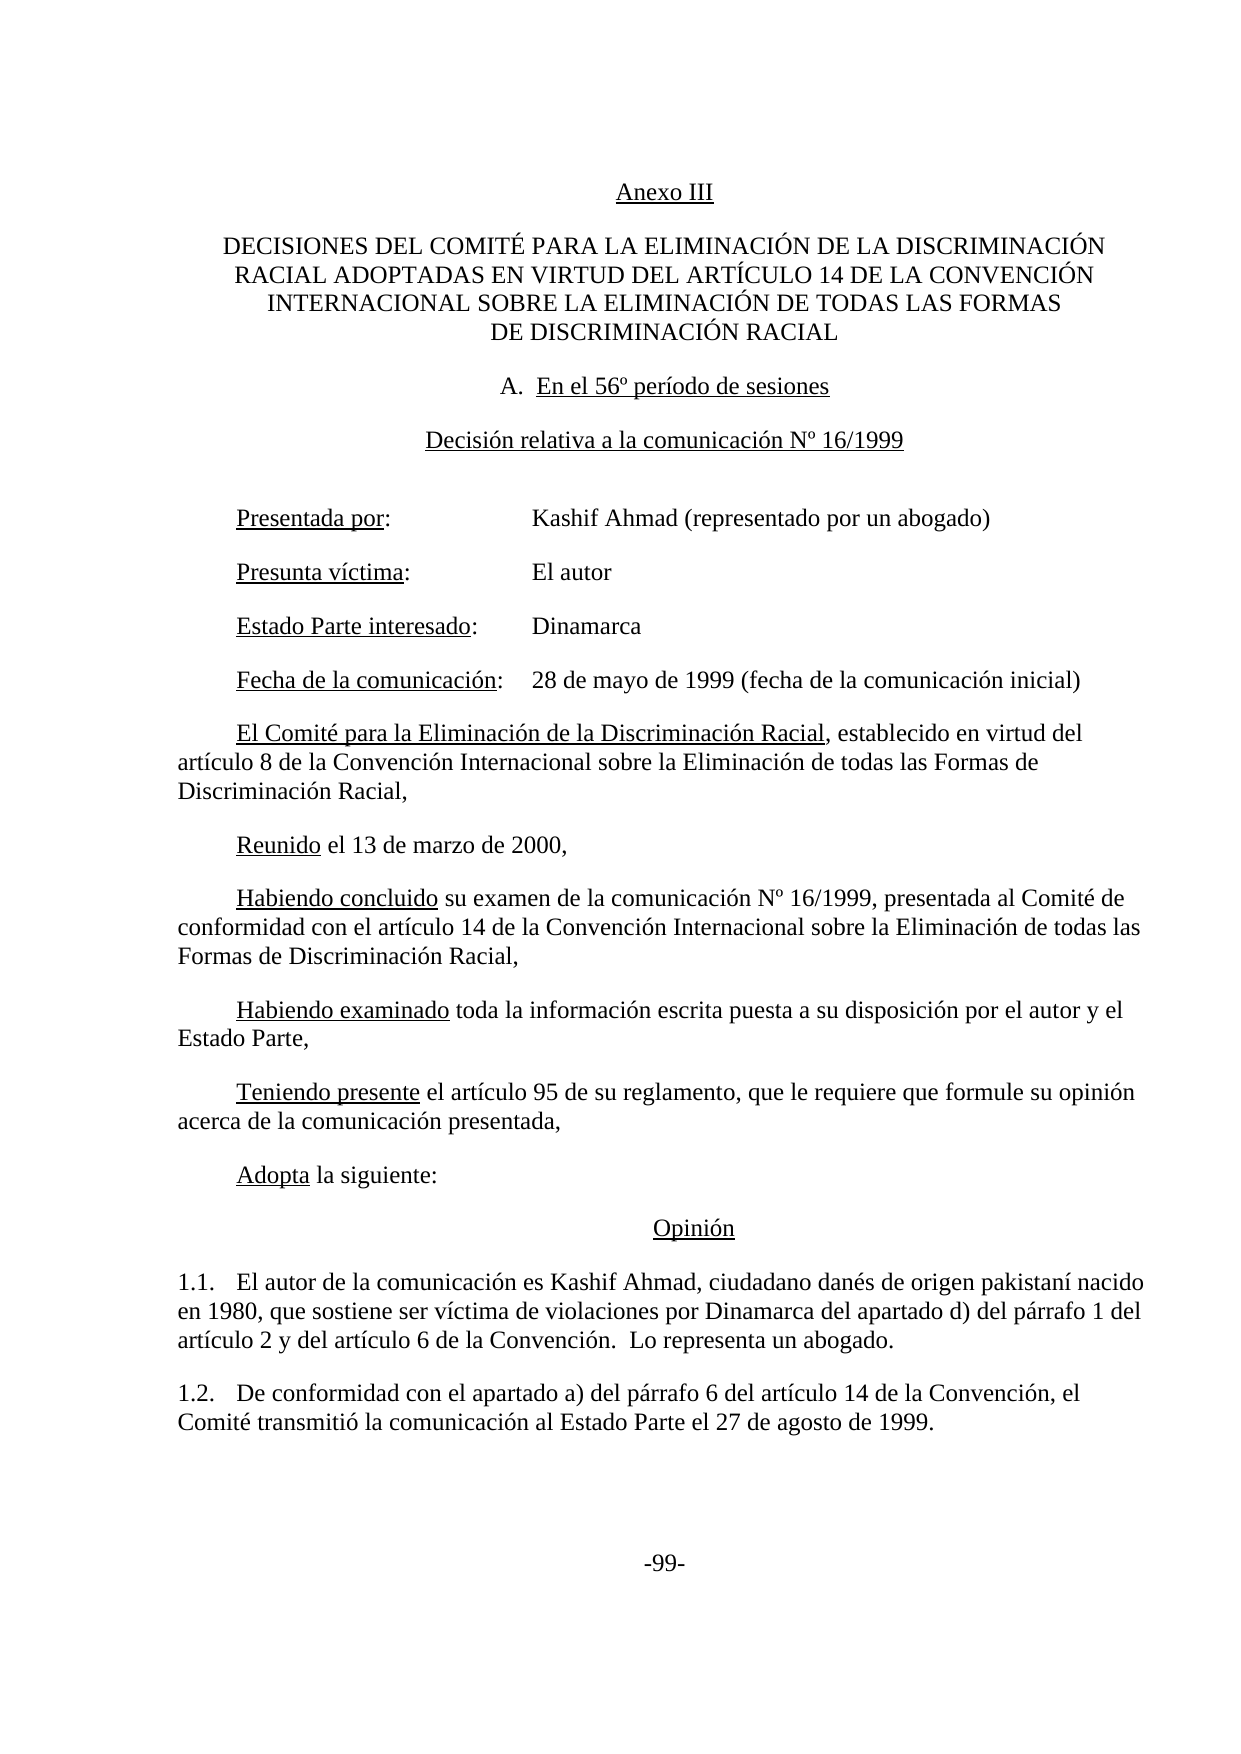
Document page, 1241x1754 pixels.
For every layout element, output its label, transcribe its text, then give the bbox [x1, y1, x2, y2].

text Adopta la siguiente: [177, 1160, 1152, 1188]
text Anexo III [177, 177, 1152, 206]
text Decisión relativa a la comunicación Nº 16/1999 [177, 425, 1152, 453]
text Teniendo presente el artículo 95 de su reglamento, que le requiere que formule su opinión acerca de la comunicación presentada, [177, 1077, 1152, 1135]
text 1.1. El autor de la comunicación es Kashif Ahmad, ciudadano danés de origen pakistaní nacido en 1980, que sostiene ser víctima de violaciones por Dinamarca del apartado d) del párrafo 1 del artículo 2 y del artículo 6 de la Convención. Lo representa un abogado. [177, 1267, 1152, 1353]
text 1.2. De conformidad con el apartado a) del párrafo 6 del artículo 14 de la Convención, el Comité transmitió la comunicación al Estado Parte el 27 de agosto de 1999. [177, 1378, 1152, 1436]
text Fecha de la comunicación: 28 de mayo de 1999 (fecha de la comunicación inicial) [177, 665, 1152, 693]
text Presunta víctima: El autor [177, 557, 1152, 586]
text Opinión [177, 1213, 1152, 1242]
text Estado Parte interesado: Dinamarca [177, 611, 1152, 640]
text DECISIONES DEL COMITÉ PARA LA ELIMINACIÓN DE LA DISCRIMINACIÓN RACIAL ADOPTADAS EN VIRTUD DEL ARTÍCULO 14 DE LA CONVENCIÓN INTERNACIONAL SOBRE LA ELIMINACIÓN DE TODAS LAS FORMAS DE DISCRIMINACIÓN RACIAL [177, 231, 1152, 346]
text El Comité para la Eliminación de la Discriminación Racial, establecido en virtud del artículo 8 de la Convención Internacional sobre la Eliminación de todas las Formas de Discriminación Racial, [177, 718, 1152, 805]
text Habiendo examinado toda la información escrita puesta a su disposición por el autor y el Estado Parte, [177, 995, 1152, 1052]
text Reunido el 13 de marzo de 2000, [177, 830, 1152, 858]
text Habiendo concluido su examen de la comunicación Nº 16/1999, presentada al Comité de conformidad con el artículo 14 de la Convención Internacional sobre la Eliminación de todas las Formas de Discriminación Racial, [177, 883, 1152, 970]
text A. En el 56º período de sesiones [177, 371, 1152, 400]
text Presentada por: Kashif Ahmad (representado por un abogado) [177, 503, 1152, 532]
